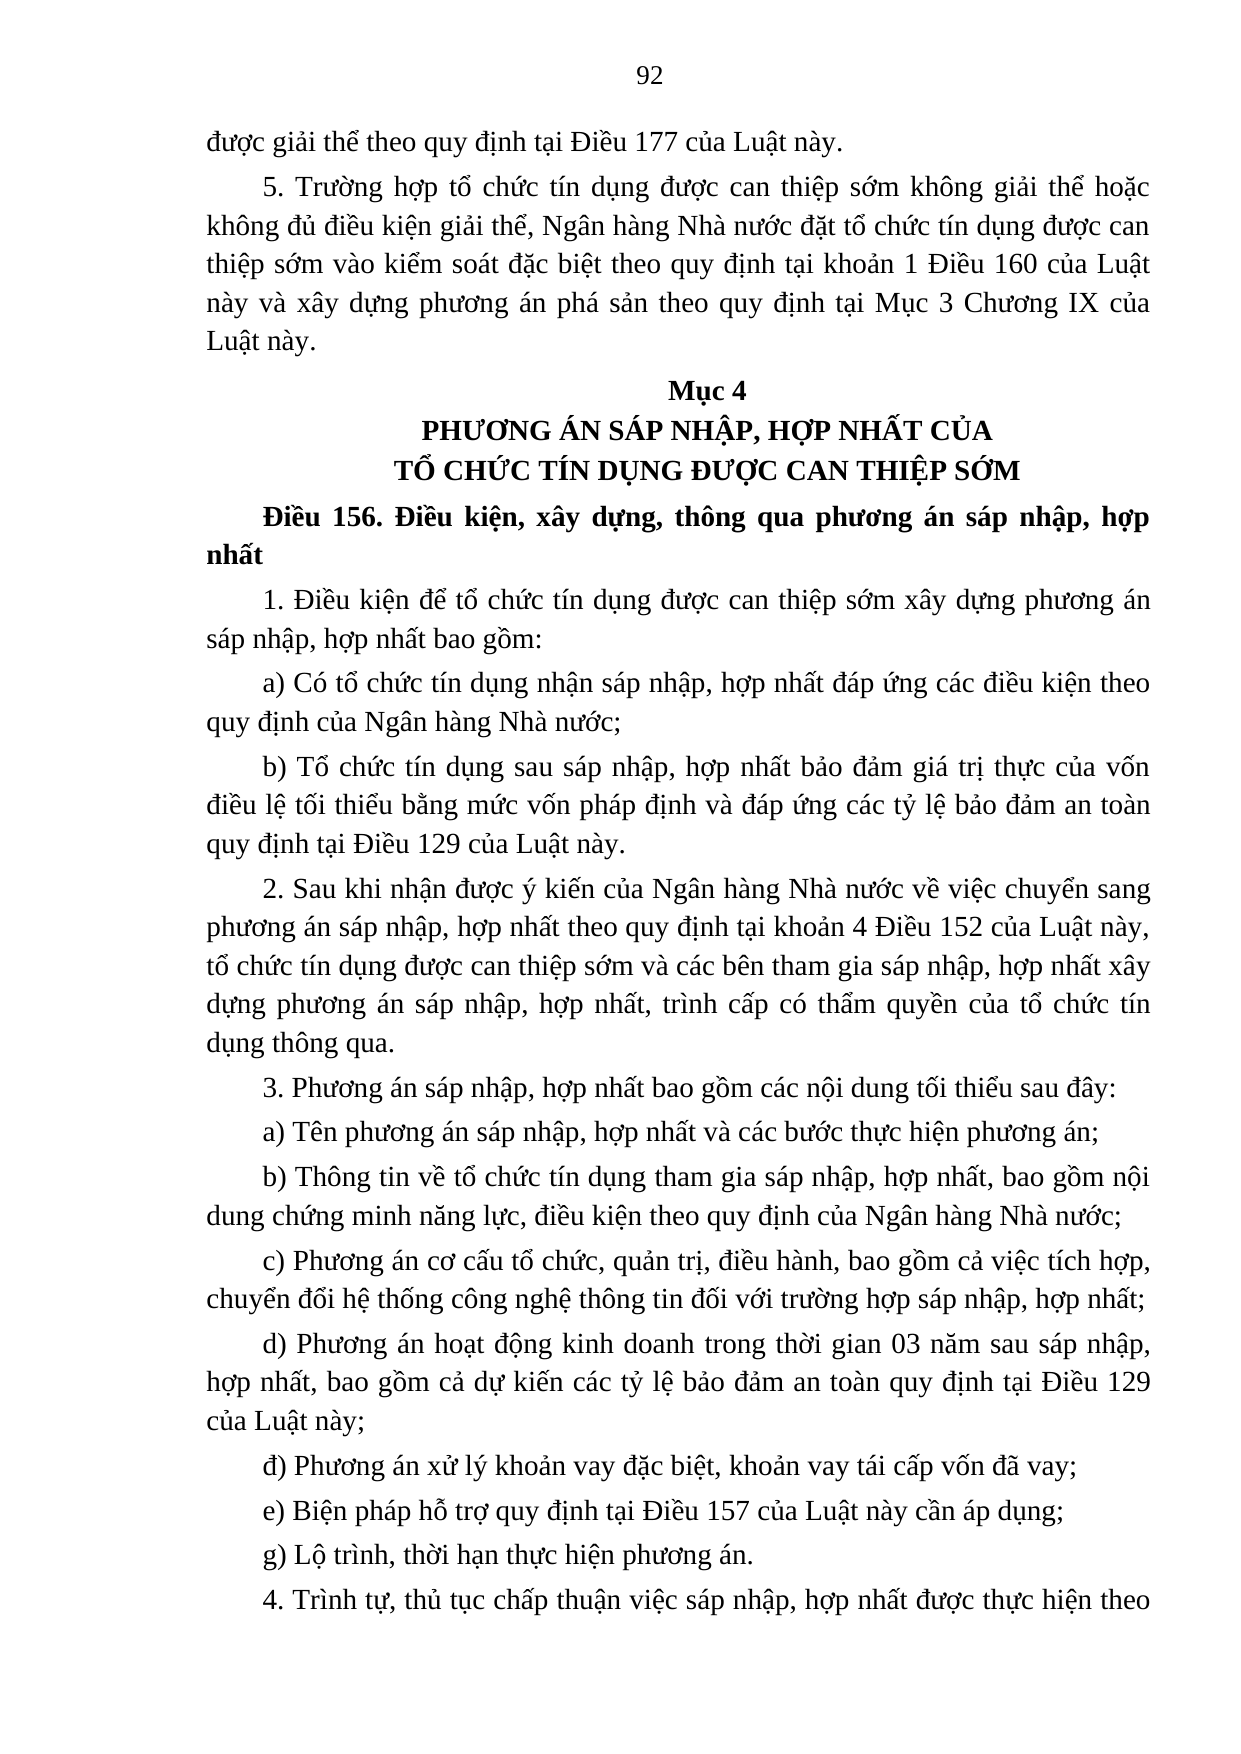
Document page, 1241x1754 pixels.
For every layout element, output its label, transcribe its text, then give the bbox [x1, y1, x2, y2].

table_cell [195, 118, 1163, 367]
table_cell Mục 4 PHƯƠNG ÁN SÁP NHẬP, HỢP NHẤT CỦA TỔ CHỨC TÍN DỤNG ĐƯỢC CAN THIỆP SỚM [195, 367, 1163, 493]
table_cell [195, 493, 1163, 1616]
